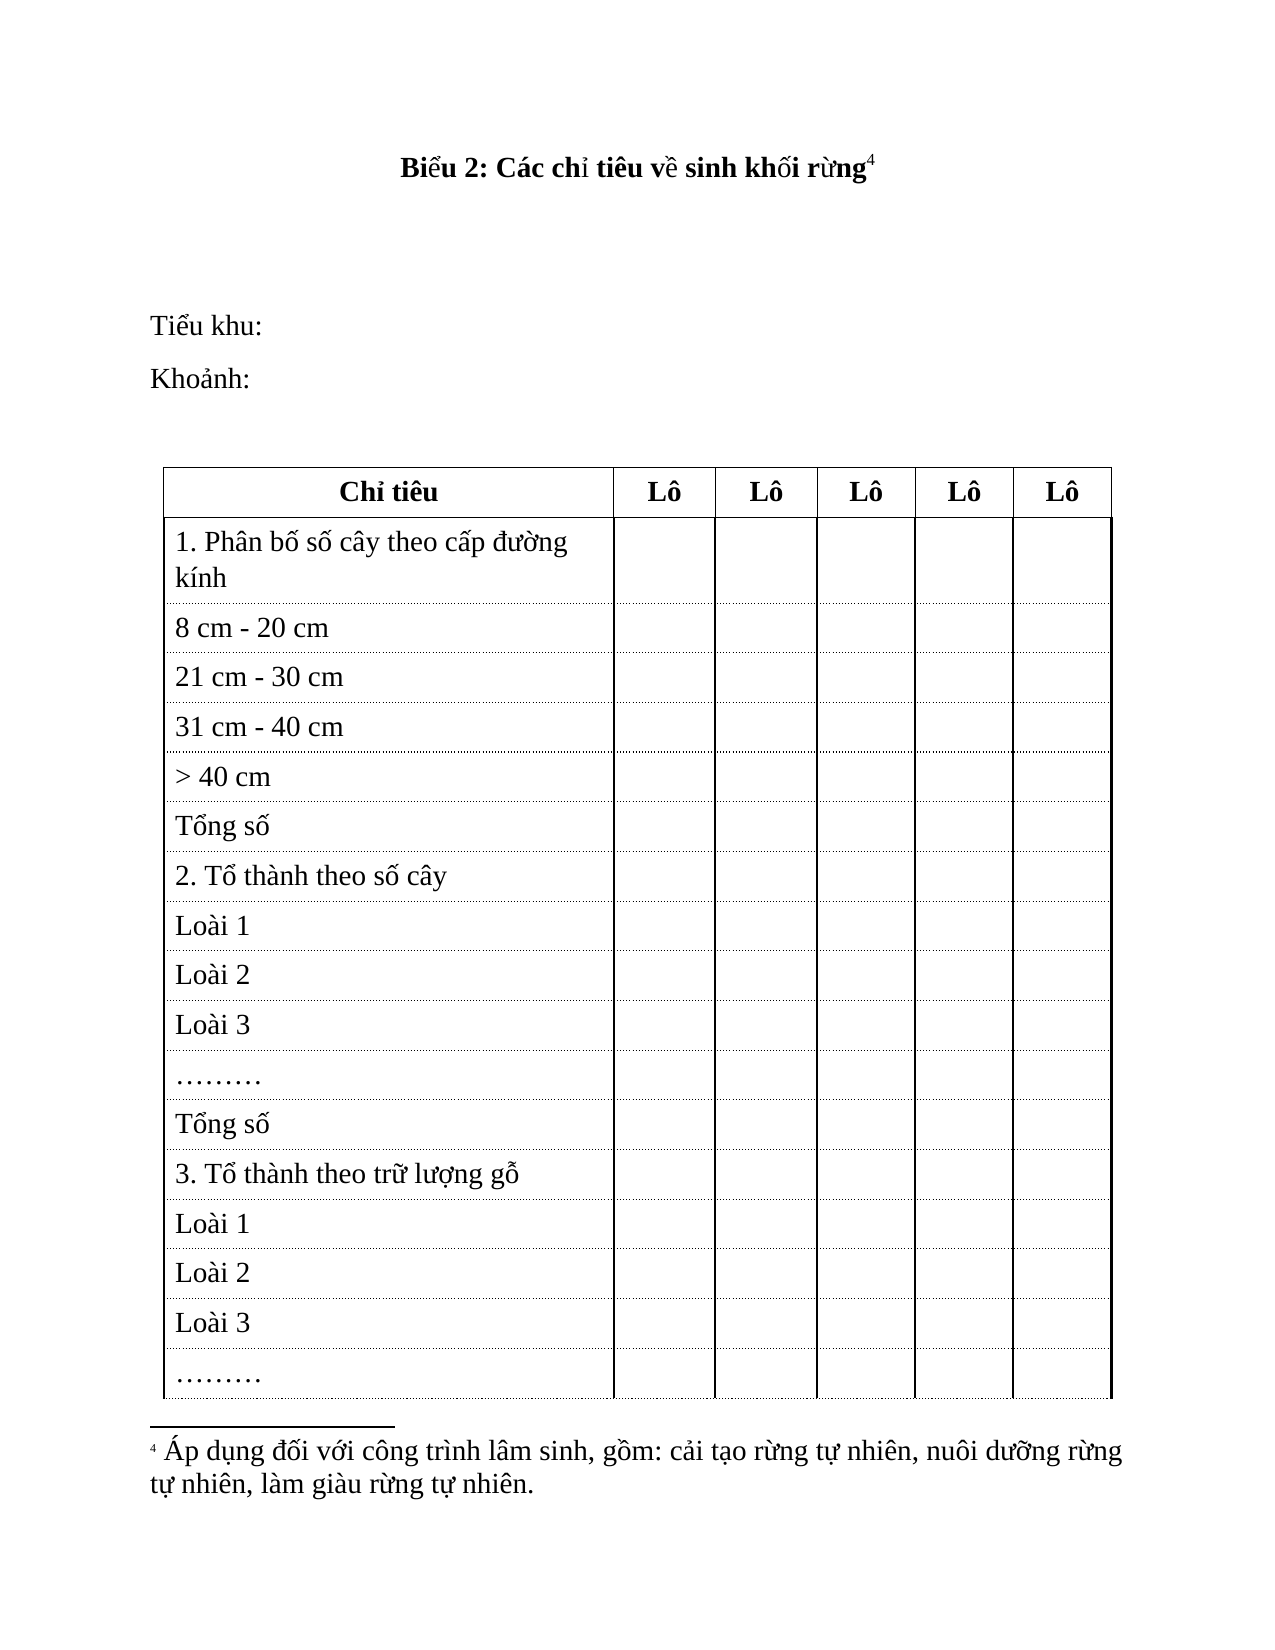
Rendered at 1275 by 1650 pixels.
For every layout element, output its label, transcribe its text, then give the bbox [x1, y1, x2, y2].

table_cell [716, 652, 816, 702]
table_cell [615, 751, 714, 801]
table_cell [916, 1000, 1012, 1049]
table_cell [716, 1050, 816, 1099]
table_cell [916, 801, 1012, 851]
text Tiểu khu: [150, 308, 1125, 342]
table_cell [818, 1099, 914, 1149]
text Khoảnh: [150, 361, 1125, 395]
table_cell Loài 3 [165, 1298, 613, 1348]
table_cell [1014, 1248, 1110, 1298]
table_cell 2. Tổ thành theo số cây [165, 851, 613, 901]
table_cell [615, 702, 714, 751]
table_cell [818, 518, 914, 602]
table_cell [1014, 901, 1110, 950]
table_cell [615, 1099, 714, 1149]
table_cell 3. Tổ thành theo trữ lượng gỗ [165, 1149, 613, 1199]
table_cell Loài 2 [165, 950, 613, 1000]
table_cell [716, 1199, 816, 1248]
table_cell Loài 1 [165, 1199, 613, 1248]
table_cell [615, 518, 714, 602]
table_cell [818, 1199, 914, 1248]
table_cell [1014, 1050, 1110, 1099]
table_cell [716, 950, 816, 1000]
table_cell [1014, 801, 1110, 851]
table_header Lô [916, 468, 1013, 517]
table_cell [916, 1149, 1012, 1199]
table_cell [916, 1199, 1012, 1248]
table_cell [916, 518, 1012, 602]
table_cell > 40 cm [165, 751, 613, 801]
table_cell [818, 950, 914, 1000]
table_cell [818, 1000, 914, 1049]
table_cell [716, 702, 816, 751]
table_cell [818, 1050, 914, 1099]
table_header Lô [1014, 468, 1111, 517]
table_cell [916, 1050, 1012, 1099]
table_cell [818, 652, 914, 702]
table_cell [916, 652, 1012, 702]
table_cell [1014, 851, 1110, 901]
table_cell [615, 950, 714, 1000]
table_cell [916, 1298, 1012, 1348]
table_cell [1014, 1199, 1110, 1248]
table_cell [1014, 652, 1110, 702]
table_cell Loài 1 [165, 901, 613, 950]
table_cell [716, 1099, 816, 1149]
table_cell 8 cm - 20 cm [165, 603, 613, 652]
table_cell [716, 518, 816, 602]
table_cell 21 cm - 30 cm [165, 652, 613, 702]
table_cell [615, 851, 714, 901]
table_cell [716, 1348, 816, 1397]
table_cell [916, 901, 1012, 950]
table_cell [818, 901, 914, 950]
table_cell [615, 1348, 714, 1397]
table_cell [716, 801, 816, 851]
table_cell [615, 1248, 714, 1298]
table_cell [916, 851, 1012, 901]
table_cell [716, 1000, 816, 1049]
table_cell [1014, 603, 1110, 652]
table_cell [818, 1149, 914, 1199]
table_cell [615, 1298, 714, 1348]
table_cell [818, 702, 914, 751]
table_cell [1014, 702, 1110, 751]
table_cell [916, 1348, 1012, 1397]
table_cell [818, 801, 914, 851]
table_cell [818, 851, 914, 901]
table_cell [1014, 751, 1110, 801]
table_cell 1. Phân bố số cây theo cấp đường kính [165, 518, 613, 602]
table_cell [916, 702, 1012, 751]
table_header Lô [716, 468, 817, 517]
table_cell [716, 751, 816, 801]
table_cell [1014, 518, 1110, 602]
table_header Lô [818, 468, 915, 517]
table_cell Loài 3 [165, 1000, 613, 1049]
table_cell Tổng số [165, 801, 613, 851]
table_cell [1014, 1298, 1110, 1348]
table_cell [1014, 950, 1110, 1000]
table_cell [916, 950, 1012, 1000]
table_cell [716, 603, 816, 652]
table_cell [615, 1199, 714, 1248]
table_cell [716, 1248, 816, 1298]
table_cell Tổng số [165, 1099, 613, 1149]
table_cell [1014, 1149, 1110, 1199]
table_cell [716, 851, 816, 901]
table_cell [818, 1248, 914, 1298]
table_cell [818, 1298, 914, 1348]
table_header Lô [614, 468, 715, 517]
table_cell [818, 1348, 914, 1397]
table_cell Loài 2 [165, 1248, 613, 1298]
table_cell [615, 603, 714, 652]
table_cell [1014, 1000, 1110, 1049]
table_cell ……… [165, 1348, 613, 1397]
text Biểu 2: Các chỉ tiêu về sinh khối rừng [150, 150, 1125, 183]
table_cell [615, 652, 714, 702]
table_cell [916, 603, 1012, 652]
table_cell [615, 1000, 714, 1049]
table_cell [615, 801, 714, 851]
table_cell [916, 1099, 1012, 1149]
table_cell [916, 1248, 1012, 1298]
table_cell [615, 1149, 714, 1199]
table_cell [615, 1050, 714, 1099]
table_cell [818, 751, 914, 801]
table_cell [716, 901, 816, 950]
table_cell [1014, 1348, 1110, 1397]
table_cell [716, 1149, 816, 1199]
table_cell ……… [165, 1050, 613, 1099]
table_cell [615, 901, 714, 950]
table_cell [716, 1298, 816, 1348]
table_cell 31 cm - 40 cm [165, 702, 613, 751]
table_cell [916, 751, 1012, 801]
table_cell [1014, 1099, 1110, 1149]
table_cell [818, 603, 914, 652]
table_header Chỉ tiêu [164, 468, 613, 517]
